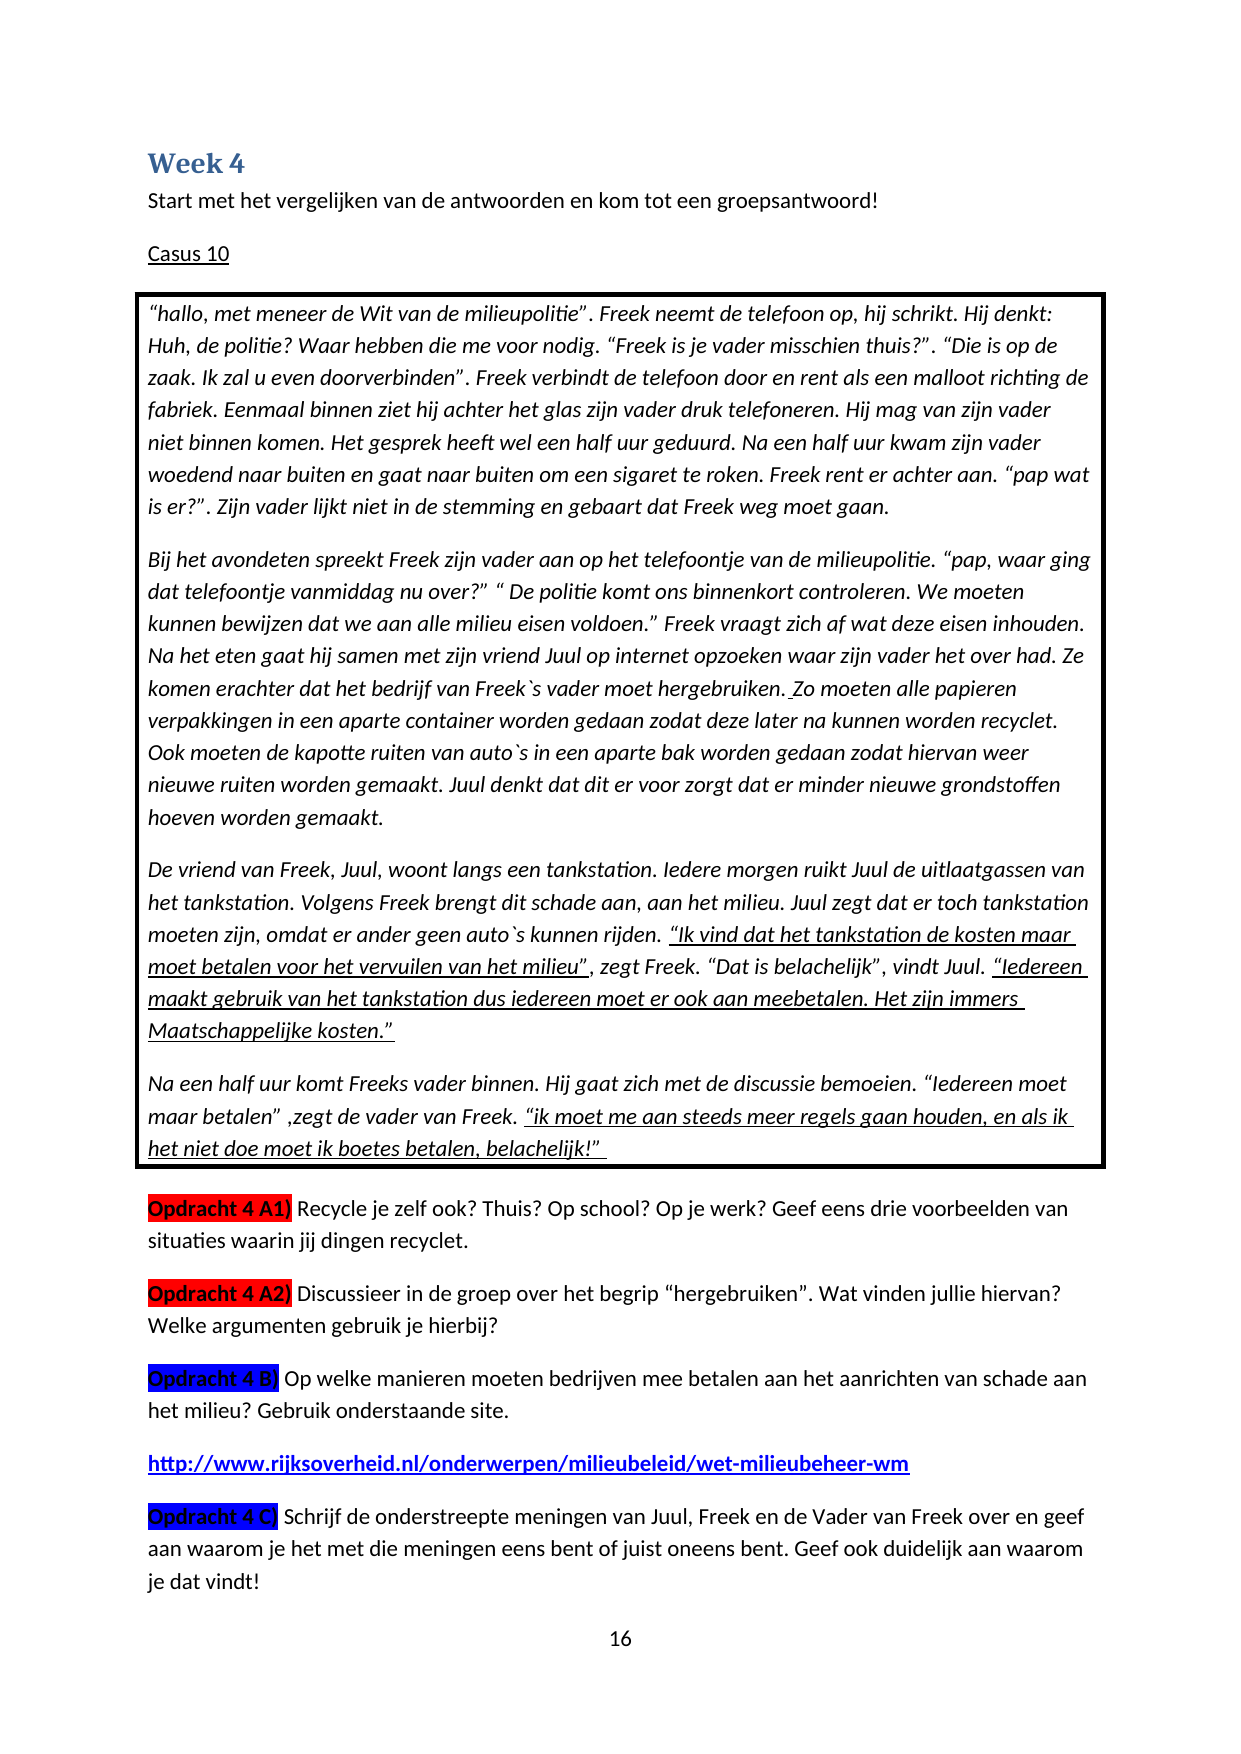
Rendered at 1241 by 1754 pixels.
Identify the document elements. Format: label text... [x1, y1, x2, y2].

text Opdracht 4 C) Schrijf de onderstreepte meningen van Juul, Freek en de Vader van Freek over en geef aan waarom je het met die meningen eens bent of juist oneens bent. Geef ook duidelijk aan waarom je dat vindt! [148, 1502, 1093, 1595]
subtitle Week 4 [148, 148, 1093, 181]
text Na een half uur komt Freeks vader binnen. Hij gaat zich met de discussie bemoeien. “Iedereen moet maar betalen” ,zegt de vader van Freek. “ik moet me aan steeds meer regels gaan houden, en als ik het niet doe moet ik boetes betalen, belachelijk!” [139, 1063, 1101, 1164]
text Opdracht 4 A2) Discussieer in de groep over het begrip “hergebruiken”. Wat vinden jullie hiervan? Welke argumenten gebruik je hierbij? [148, 1279, 1093, 1339]
text http://www.rijksoverheid.nl/onderwerpen/milieubeleid/wet-milieubeheer-wm [148, 1449, 1093, 1477]
text Bij het avondeten spreekt Freek zijn vader aan op het telefoontje van de milieupolitie. “pap, waar ging dat telefoontje vanmiddag nu over?” “ De politie komt ons binnenkort controleren. We moeten kunnen bewijzen dat we aan alle milieu eisen voldoen.” Freek vraagt zich af wat deze eisen inhouden. Na het eten gaat hij samen met zijn vriend Juul op internet opzoeken waar zijn vader het over had. Ze komen erachter dat het bedrijf van Freek`s vader moet hergebruiken. Zo moeten alle papieren verpakkingen in een aparte container worden gedaan zodat deze later na kunnen worden recyclet. Ook moeten de kapotte ruiten van auto`s in een aparte bak worden gedaan zodat hiervan weer nieuwe ruiten worden gemaakt. Juul denkt dat dit er voor zorgt dat er minder nieuwe grondstoffen hoeven worden gemaakt. [139, 538, 1101, 831]
text Start met het vergelijken van de antwoorden en kom tot een groepsantwoord! [148, 186, 1093, 214]
text Opdracht 4 B) Op welke manieren moeten bedrijven mee betalen aan het aanrichten van schade aan het milieu? Gebruik onderstaande site. [148, 1364, 1093, 1424]
text Opdracht 4 A1) Recycle je zelf ook? Thuis? Op school? Op je werk? Geef eens drie voorbeelden van situaties waarin jij dingen recyclet. [148, 1194, 1093, 1254]
text Casus 10 [148, 239, 1093, 267]
text “hallo, met meneer de Wit van de milieupolitie”. Freek neemt de telefoon op, hij schrikt. Hij denkt: Huh, de politie? Waar hebben die me voor nodig. “Freek is je vader misschien thuis?”. “Die is op de zaak. Ik zal u even doorverbinden”. Freek verbindt de telefoon door en rent als een malloot richting de fabriek. Eenmaal binnen ziet hij achter het glas zijn vader druk telefoneren. Hij mag van zijn vader niet binnen komen. Het gesprek heeft wel een half uur geduurd. Na een half uur kwam zijn vader woedend naar buiten en gaat naar buiten om een sigaret te roken. Freek rent er achter aan. “pap wat is er?”. Zijn vader lijkt niet in de stemming en gebaart dat Freek weg moet gaan. [139, 297, 1101, 520]
text De vriend van Freek, Juul, woont langs een tankstation. Iedere morgen ruikt Juul de uitlaatgassen van het tankstation. Volgens Freek brengt dit schade aan, aan het milieu. Juul zegt dat er toch tankstation moeten zijn, omdat er ander geen auto`s kunnen rijden. “Ik vind dat het tankstation de kosten maar moet betalen voor het vervuilen van het milieu”, zegt Freek. “Dat is belachelijk”, vindt Juul. “Iedereen maakt gebruik van het tankstation dus iedereen moet er ook aan meebetalen. Het zijn immers Maatschappelijke kosten.” [139, 849, 1101, 1044]
